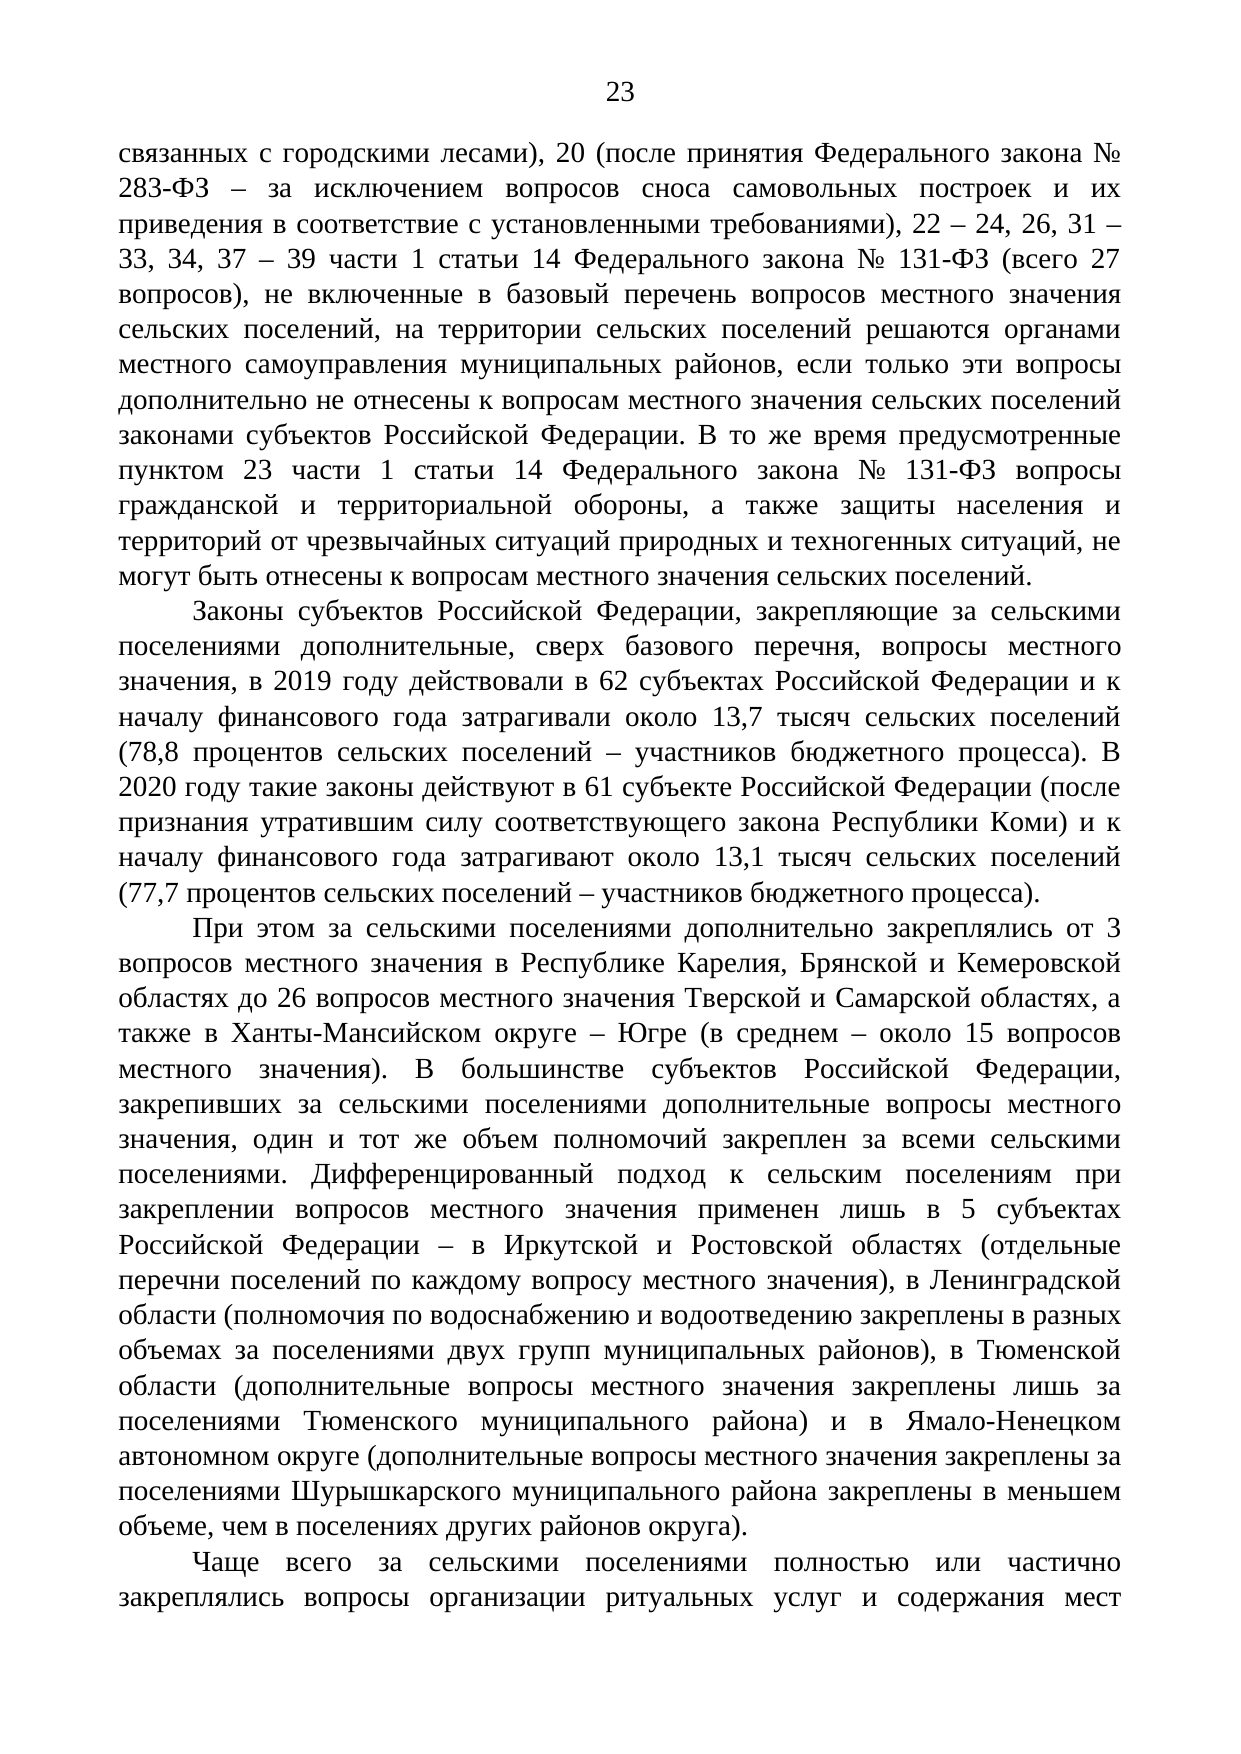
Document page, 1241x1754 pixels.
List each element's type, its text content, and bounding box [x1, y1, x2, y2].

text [118, 135, 1122, 591]
text Законы субъектов Российской Федерации, закрепляющие за сельскими поселениями дополнительные, сверх базового перечня, вопросы местного значения, в 2019 году действовали в 62 субъектах Российской Федерации и к началу финансового года затрагивали около 13,7 тысяч сельских поселений (78,8 процентов сельских поселений – участников бюджетного процесса). В 2020 году такие законы действуют в 61 субъекте Российской Федерации (после признания утратившим силу соответствующего закона Республики Коми) и к началу финансового года затрагивают около 13,1 тысяч сельских поселений (77,7 процентов сельских поселений – участников бюджетного процесса). [118, 593, 1122, 908]
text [118, 1544, 1122, 1612]
text При этом за сельскими поселениями дополнительно закреплялись от 3 вопросов местного значения в Республике Карелия, Брянской и Кемеровской областях до 26 вопросов местного значения Тверской и Самарской областях, а также в Ханты-Мансийском округе – Югре (в среднем – около 15 вопросов местного значения). В большинстве субъектов Российской Федерации, закрепивших за сельскими поселениями дополнительные вопросы местного значения, один и тот же объем полномочий закреплен за всеми сельскими поселениями. Дифференцированный подход к сельским поселениям при закреплении вопросов местного значения применен лишь в 5 субъектах Российской Федерации – в Иркутской и Ростовской областях (отдельные перечни поселений по каждому вопросу местного значения), в Ленинградской области (полномочия по водоснабжению и водоотведению закреплены в разных объемах за поселениями двух групп муниципальных районов), в Тюменской области (дополнительные вопросы местного значения закреплены лишь за поселениями Тюменского муниципального района) и в Ямало-Ненецком автономном округе (дополнительные вопросы местного значения закреплены за поселениями Шурышкарского муниципального района закреплены в меньшем объеме, чем в поселениях других районов округа). [118, 910, 1122, 1542]
